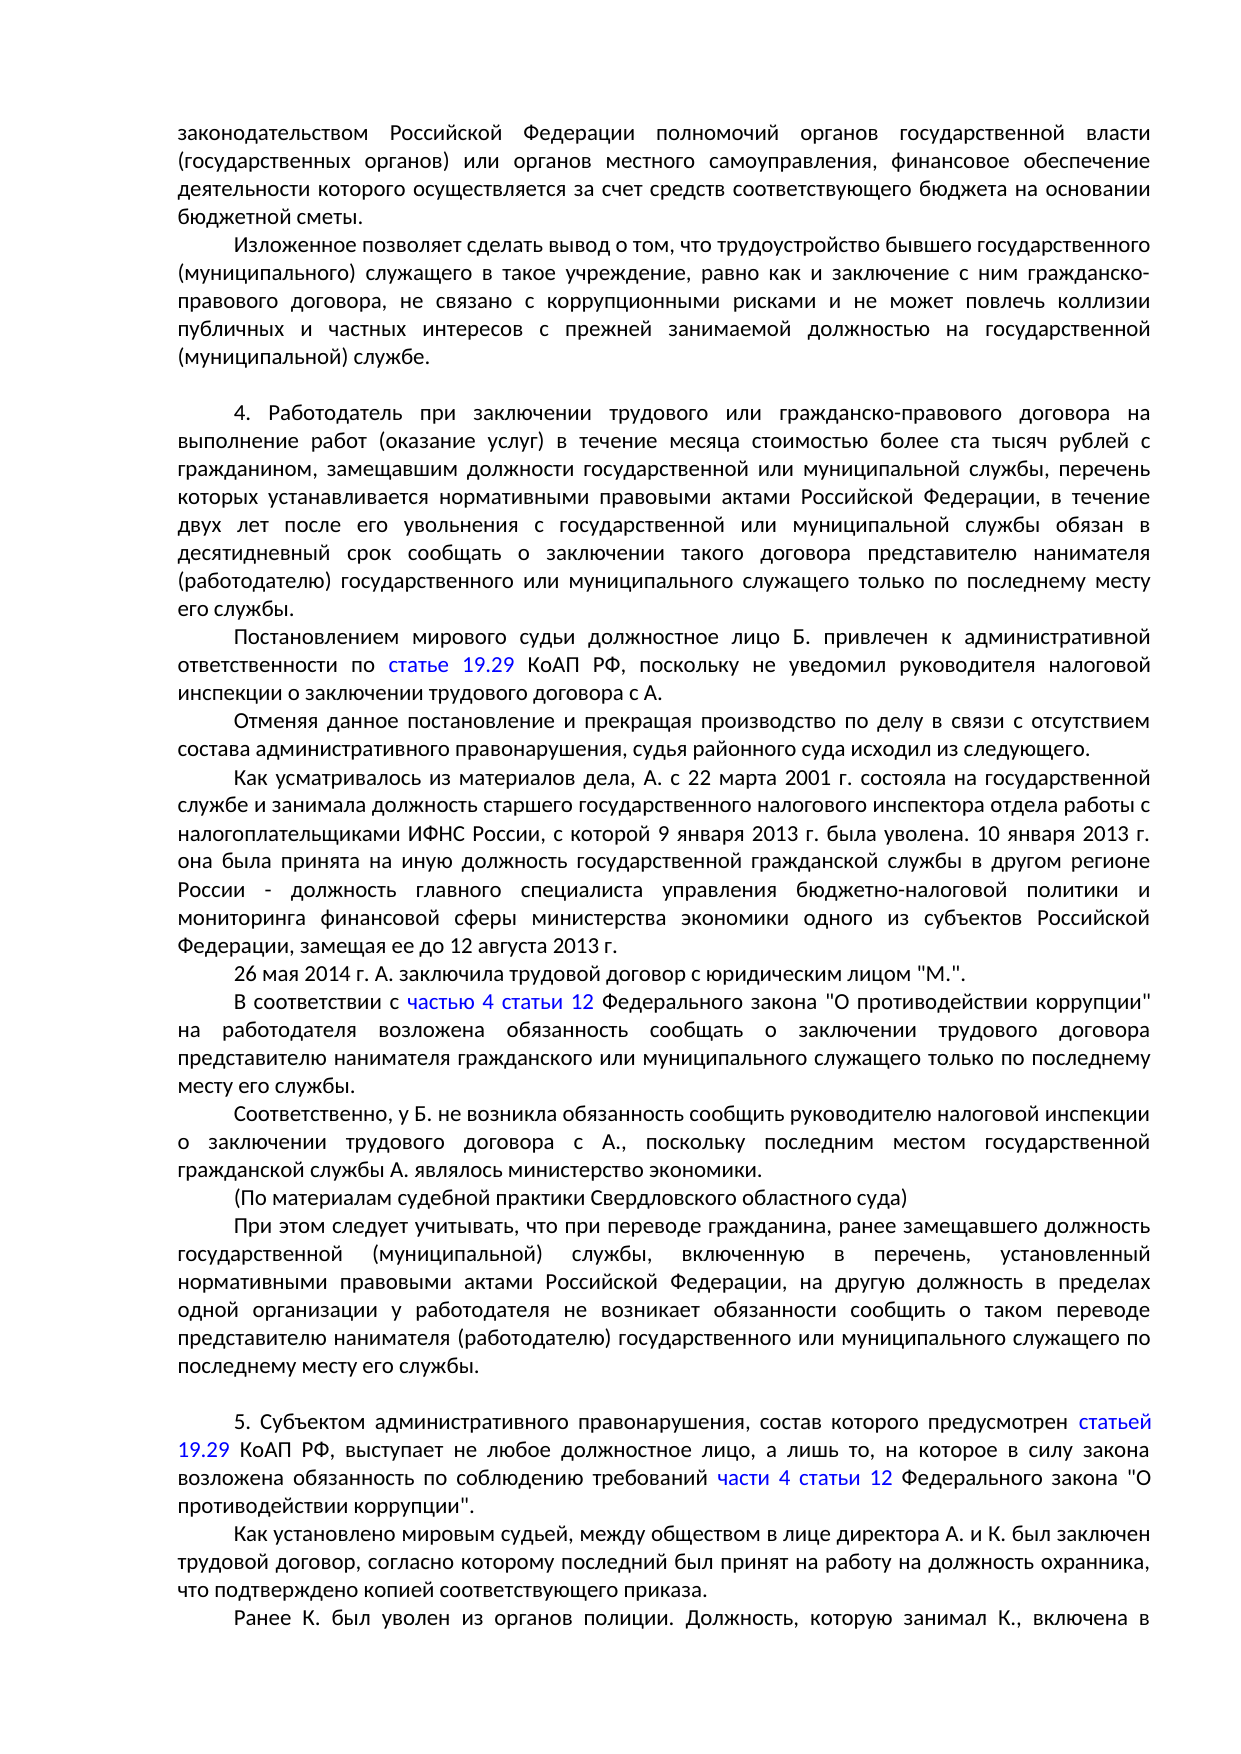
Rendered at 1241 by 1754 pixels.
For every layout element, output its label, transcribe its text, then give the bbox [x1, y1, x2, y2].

text Соответственно, у Б. не возникла обязанность сообщить руководителю налоговой инспекции о заключении трудового договора с А., поскольку последним местом государственной гражданской службы А. являлось министерство экономики. [177, 1099, 1152, 1183]
text При этом следует учитывать, что при переводе гражданина, ранее замещавшего должность государственной (муниципальной) службы, включенную в перечень, установленный нормативными правовыми актами Российской Федерации, на другую должность в пределах одной организации у работодателя не возникает обязанности сообщить о таком переводе представителю нанимателя (работодателю) государственного или муниципального служащего по последнему месту его службы. [177, 1211, 1152, 1379]
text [177, 118, 1152, 230]
text Отменяя данное постановление и прекращая производство по делу в связи с отсутствием состава административного правонарушения, судья районного суда исходил из следующего. [177, 707, 1152, 763]
text Изложенное позволяет сделать вывод о том, что трудоустройство бывшего государственного (муниципального) служащего в такое учреждение, равно как и заключение с ним гражданско-правового договора, не связано с коррупционными рисками и не может повлечь коллизии публичных и частных интересов с прежней занимаемой должностью на государственной (муниципальной) службе. [177, 230, 1152, 370]
text В соответствии с частью 4 статьи 12 Федерального закона "О противодействии коррупции" на работодателя возложена обязанность сообщать о заключении трудового договора представителю нанимателя гражданского или муниципального служащего только по последнему месту его службы. [177, 987, 1152, 1099]
text 5. Субъектом административного правонарушения, состав которого предусмотрен статьей 19.29 КоАП РФ, выступает не любое должностное лицо, а лишь то, на которое в силу закона возложена обязанность по соблюдению требований части 4 статьи 12 Федерального закона "О противодействии коррупции". [177, 1407, 1152, 1519]
text Как усматривалось из материалов дела, А. с 22 марта 2001 г. состояла на государственной службе и занимала должность старшего государственного налогового инспектора отдела работы с налогоплательщиками ИФНС России, с которой 9 января 2013 г. была уволена. 10 января 2013 г. она была принята на иную должность государственной гражданской службы в другом регионе России - должность главного специалиста управления бюджетно-налоговой политики и мониторинга финансовой сферы министерства экономики одного из субъектов Российской Федерации, замещая ее до 12 августа 2013 г. [177, 763, 1152, 959]
text (По материалам судебной практики Свердловского областного суда) [177, 1183, 1152, 1211]
text 4. Работодатель при заключении трудового или гражданско-правового договора на выполнение работ (оказание услуг) в течение месяца стоимостью более ста тысяч рублей с гражданином, замещавшим должности государственной или муниципальной службы, перечень которых устанавливается нормативными правовыми актами Российской Федерации, в течение двух лет после его увольнения с государственной или муниципальной службы обязан в десятидневный срок сообщать о заключении такого договора представителю нанимателя (работодателю) государственного или муниципального служащего только по последнему месту его службы. [177, 398, 1152, 622]
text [177, 1603, 1152, 1631]
text 26 мая 2014 г. А. заключила трудовой договор с юридическим лицом "М.". [177, 959, 1152, 987]
text Как установлено мировым судьей, между обществом в лице директора А. и К. был заключен трудовой договор, согласно которому последний был принят на работу на должность охранника, что подтверждено копией соответствующего приказа. [177, 1519, 1152, 1603]
text Постановлением мирового судьи должностное лицо Б. привлечен к административной ответственности по статье 19.29 КоАП РФ, поскольку не уведомил руководителя налоговой инспекции о заключении трудового договора с А. [177, 622, 1152, 707]
